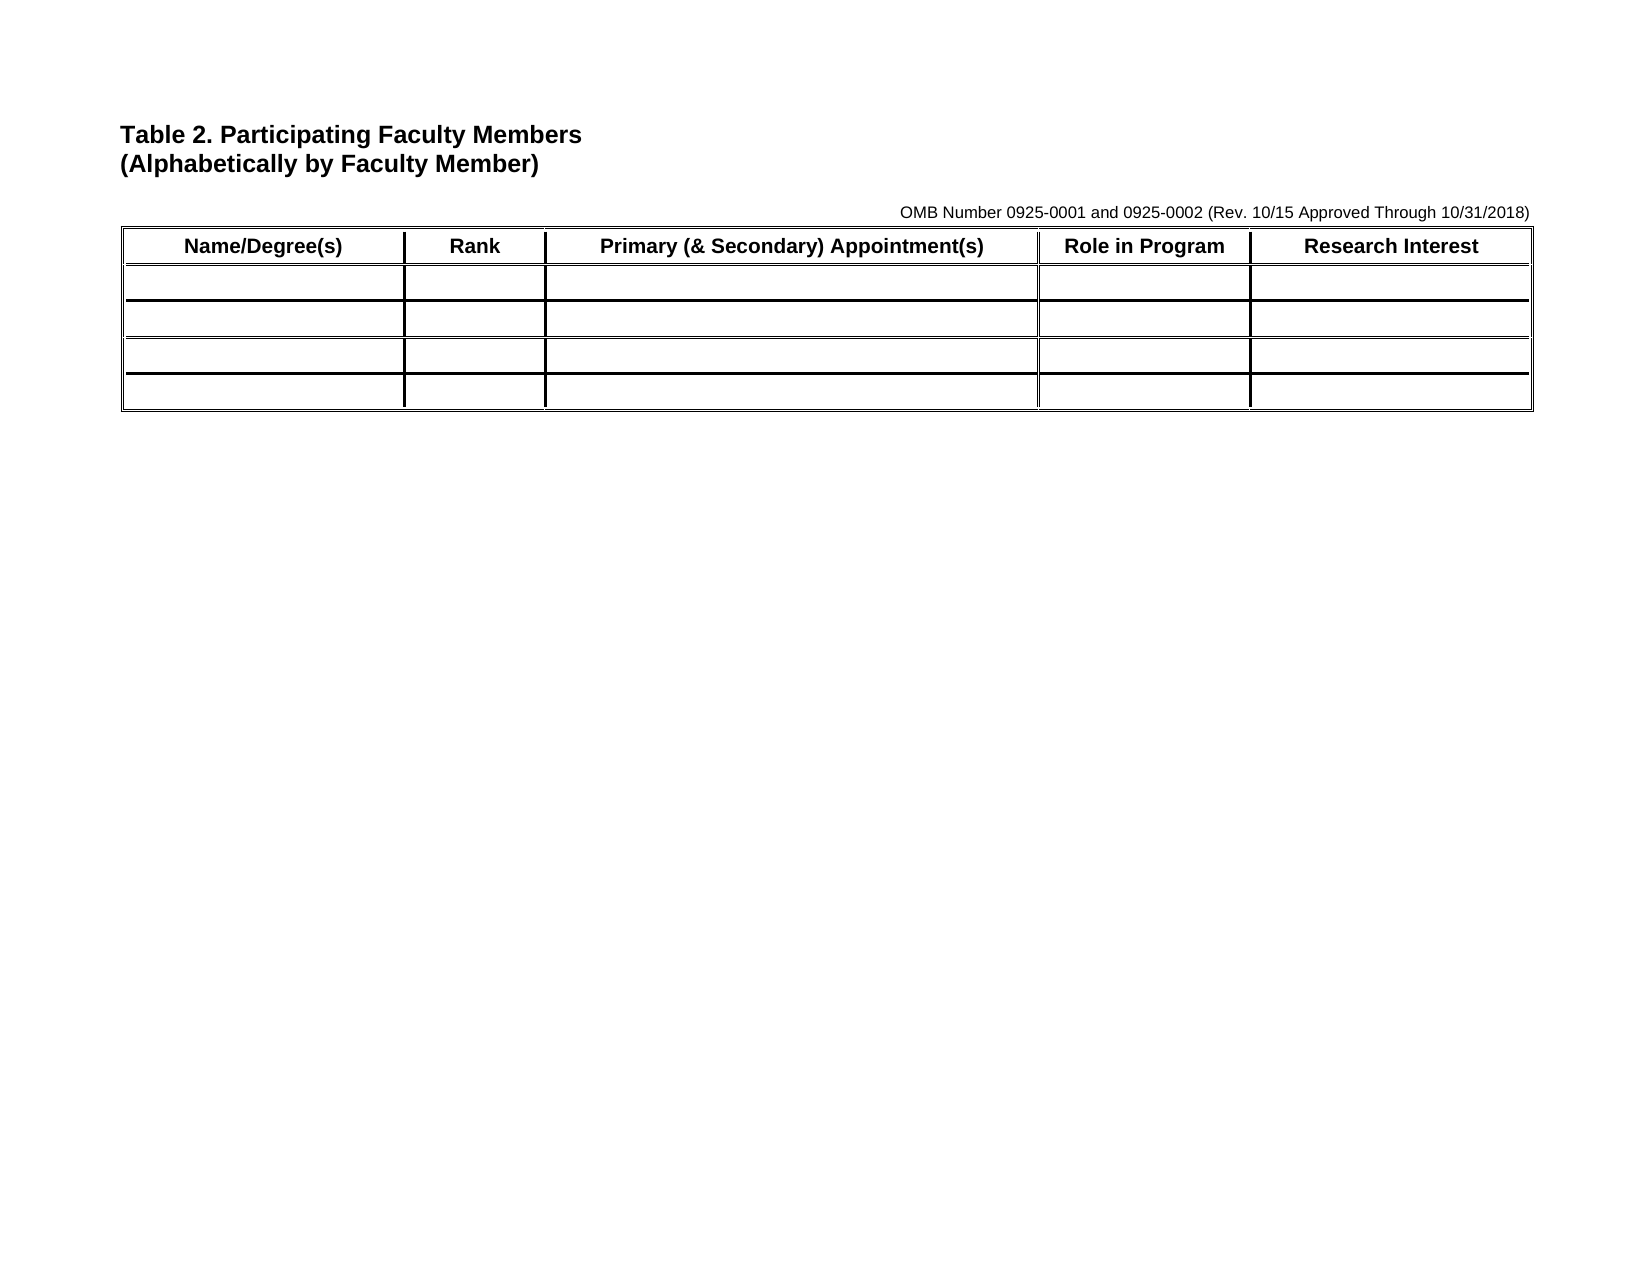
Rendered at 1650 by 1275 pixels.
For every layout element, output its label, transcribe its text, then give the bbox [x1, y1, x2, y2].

table_cell [1040, 302, 1249, 336]
table_header Rank [404, 227, 545, 262]
table_cell [1250, 372, 1531, 409]
text OMB Number 0925-0001 and 0925-0002 (Rev. 10/15 Approved Through 10/31/2018) [120, 202, 1530, 222]
table_cell [547, 266, 1037, 299]
table_cell [1250, 336, 1532, 372]
table_cell [1040, 266, 1249, 299]
subtitle Table 2. Participating Faculty Members (Alphabetically by Faculty Member) [120, 120, 1530, 177]
table_cell [122, 336, 404, 372]
table_cell [124, 262, 403, 299]
table_header Name/Degree(s) [124, 229, 404, 262]
table_header Research Interest [1250, 229, 1531, 262]
table_cell [1252, 299, 1531, 336]
table_cell [1252, 262, 1531, 299]
table_cell [547, 302, 1037, 336]
table_cell [547, 339, 1037, 372]
table_header Role in Program [1039, 227, 1250, 262]
table_header Primary (& Secondary) Appointment(s) [545, 229, 1039, 262]
table_cell [404, 375, 545, 409]
table_cell [1039, 375, 1250, 409]
table_cell [1040, 339, 1249, 372]
table_cell [124, 299, 403, 336]
table_cell [406, 302, 544, 336]
table_cell [124, 372, 404, 409]
table_cell [406, 339, 544, 372]
table_cell [406, 266, 544, 299]
table_cell [545, 375, 1039, 409]
